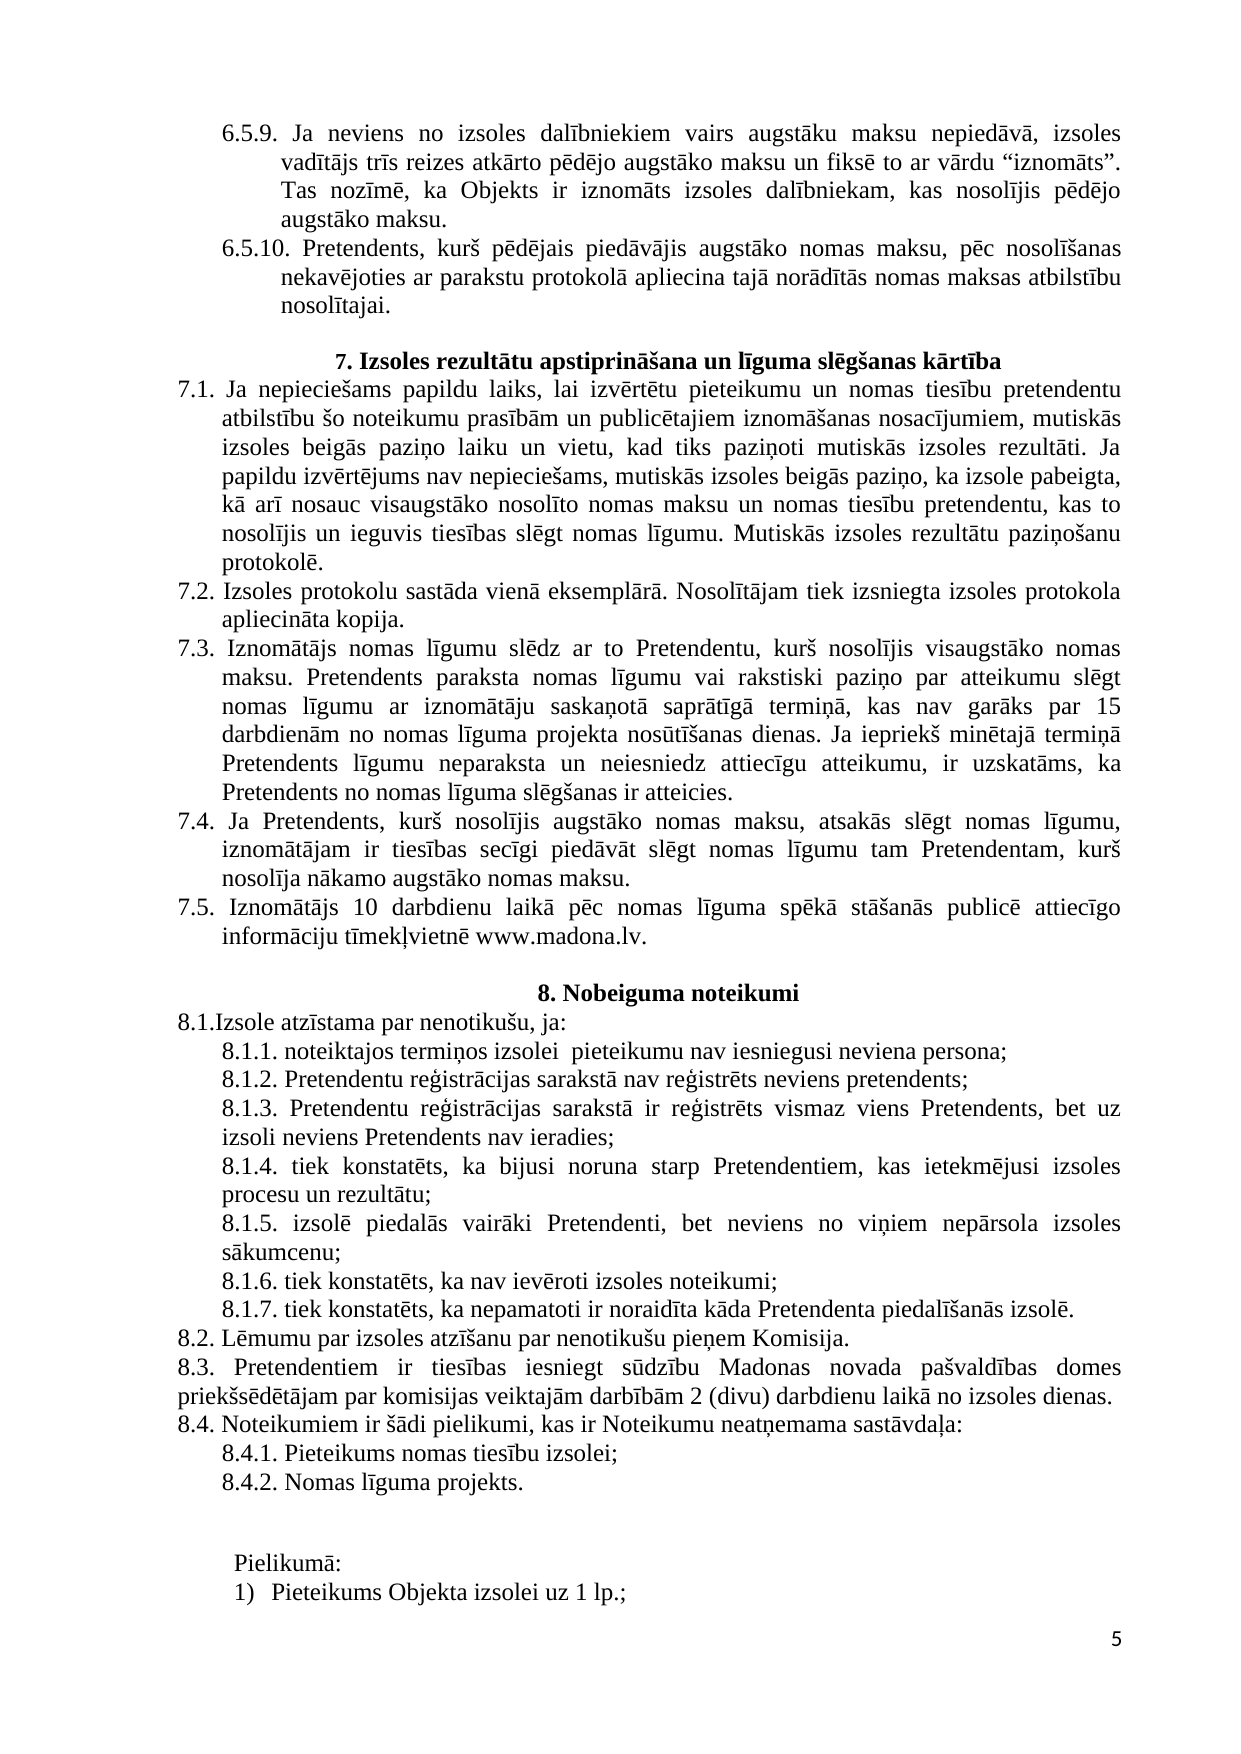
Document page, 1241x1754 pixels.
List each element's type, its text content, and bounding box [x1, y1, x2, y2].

list 7.4. Ja Pretendents, kurš nosolījis augstāko nomas maksu, atsakās slēgt nomas līgumu, iznomātājam ir tiesības secīgi piedāvāt slēgt nomas līgumu tam Pretendentam, kurš nosolīja nākamo augstāko nomas maksu. [177, 806, 1122, 892]
list 7.5. Iznomātājs 10 darbdienu laikā pēc nomas līguma spēkā stāšanās publicē attiecīgo informāciju tīmekļvietnē www.madona.lv. [177, 892, 1122, 949]
text 6.5.9. Ja neviens no izsoles dalībniekiem vairs augstāku maksu nepiedāvā, izsoles vadītājs trīs reizes atkārto pēdējo augstāko maksu un fiksē to ar vārdu “iznomāts”. Tas nozīmē, ka Objekts ir iznomāts izsoles dalībniekam, kas nosolījis pēdējo augstāko maksu. [222, 118, 1122, 233]
text 8.1.1. noteiktajos termiņos izsolei pieteikumu nav iesniegusi neviena persona; [222, 1036, 1122, 1064]
text 8. Nobeiguma noteikumi [215, 978, 1122, 1007]
list 7.3. Iznomātājs nomas līgumu slēdz ar to Pretendentu, kurš nosolījis visaugstāko nomas maksu. Pretendents paraksta nomas līgumu vai rakstiski paziņo par atteikumu slēgt nomas līgumu ar iznomātāju saskaņotā saprātīgā termiņā, kas nav garāks par 15 darbdienām no nomas līguma projekta nosūtīšanas dienas. Ja iepriekš minētajā termiņā Pretendents līgumu neparaksta un neiesniedz attiecīgu atteikumu, ir uzskatāms, ka Pretendents no nomas līguma slēgšanas ir atteicies. [177, 633, 1122, 806]
list 7.2. Izsoles protokolu sastāda vienā eksemplārā. Nosolītājam tiek izsniegta izsoles protokola apliecināta kopija. [177, 576, 1122, 633]
text 8.1.7. tiek konstatēts, ka nepamatoti ir noraidīta kāda Pretendenta piedalīšanās izsolē. [222, 1294, 1122, 1323]
list 7.1. Ja nepieciešams papildu laiks, lai izvērtētu pieteikumu un nomas tiesību pretendentu atbilstību šo noteikumu prasībām un publicētajiem iznomāšanas nosacījumiem, mutiskās izsoles beigās paziņo laiku un vietu, kad tiks paziņoti mutiskās izsoles rezultāti. Ja papildu izvērtējums nav nepieciešams, mutiskās izsoles beigās paziņo, ka izsole pabeigta, kā arī nosauc visaugstāko nosolīto nomas maksu un nomas tiesību pretendentu, kas to nosolījis un ieguvis tiesības slēgt nomas līgumu. Mutiskās izsoles rezultātu paziņošanu protokolē. [177, 374, 1122, 576]
text 6.5.10. Pretendents, kurš pēdējais piedāvājis augstāko nomas maksu, pēc nosolīšanas nekavējoties ar parakstu protokolā apliecina tajā norādītās nomas maksas atbilstību nosolītajai. [222, 233, 1122, 319]
text 7. Izsoles rezultātu apstiprināšana un līguma slēgšanas kārtība [215, 346, 1122, 374]
text 8.4.1. Pieteikums nomas tiesību izsolei; [222, 1438, 1122, 1467]
text 8.1.2. Pretendentu reģistrācijas sarakstā nav reģistrēts neviens pretendents; [222, 1064, 1122, 1093]
text 8.1.Izsole atzīstama par nenotikušu, ja: [177, 1007, 1122, 1036]
text 8.1.4. tiek konstatēts, ka bijusi noruna starp Pretendentiem, kas ietekmējusi izsoles procesu un rezultātu; [222, 1151, 1122, 1208]
list Pieteikums Objekta izsolei uz 1 lp.; [233, 1577, 1122, 1606]
text 8.3. Pretendentiem ir tiesības iesniegt sūdzību Madonas novada pašvaldības domes priekšsēdētājam par komisijas veiktajām darbībām 2 (divu) darbdienu laikā no izsoles dienas. [177, 1352, 1122, 1409]
text 8.1.3. Pretendentu reģistrācijas sarakstā ir reģistrēts vismaz viens Pretendents, bet uz izsoli neviens Pretendents nav ieradies; [222, 1093, 1122, 1151]
text 8.4. Noteikumiem ir šādi pielikumi, kas ir Noteikumu neatņemama sastāvdaļa: [177, 1409, 1122, 1438]
text 8.2. Lēmumu par izsoles atzīšanu par nenotikušu pieņem Komisija. [177, 1323, 1122, 1352]
text 8.4.2. Nomas līguma projekts. [222, 1467, 1122, 1496]
text 8.1.5. izsolē piedalās vairāki Pretendenti, bet neviens no viņiem nepārsola izsoles sākumcenu; [222, 1208, 1122, 1266]
text 8.1.6. tiek konstatēts, ka nav ievēroti izsoles noteikumi; [222, 1266, 1122, 1294]
text Pielikumā: [233, 1548, 1122, 1577]
